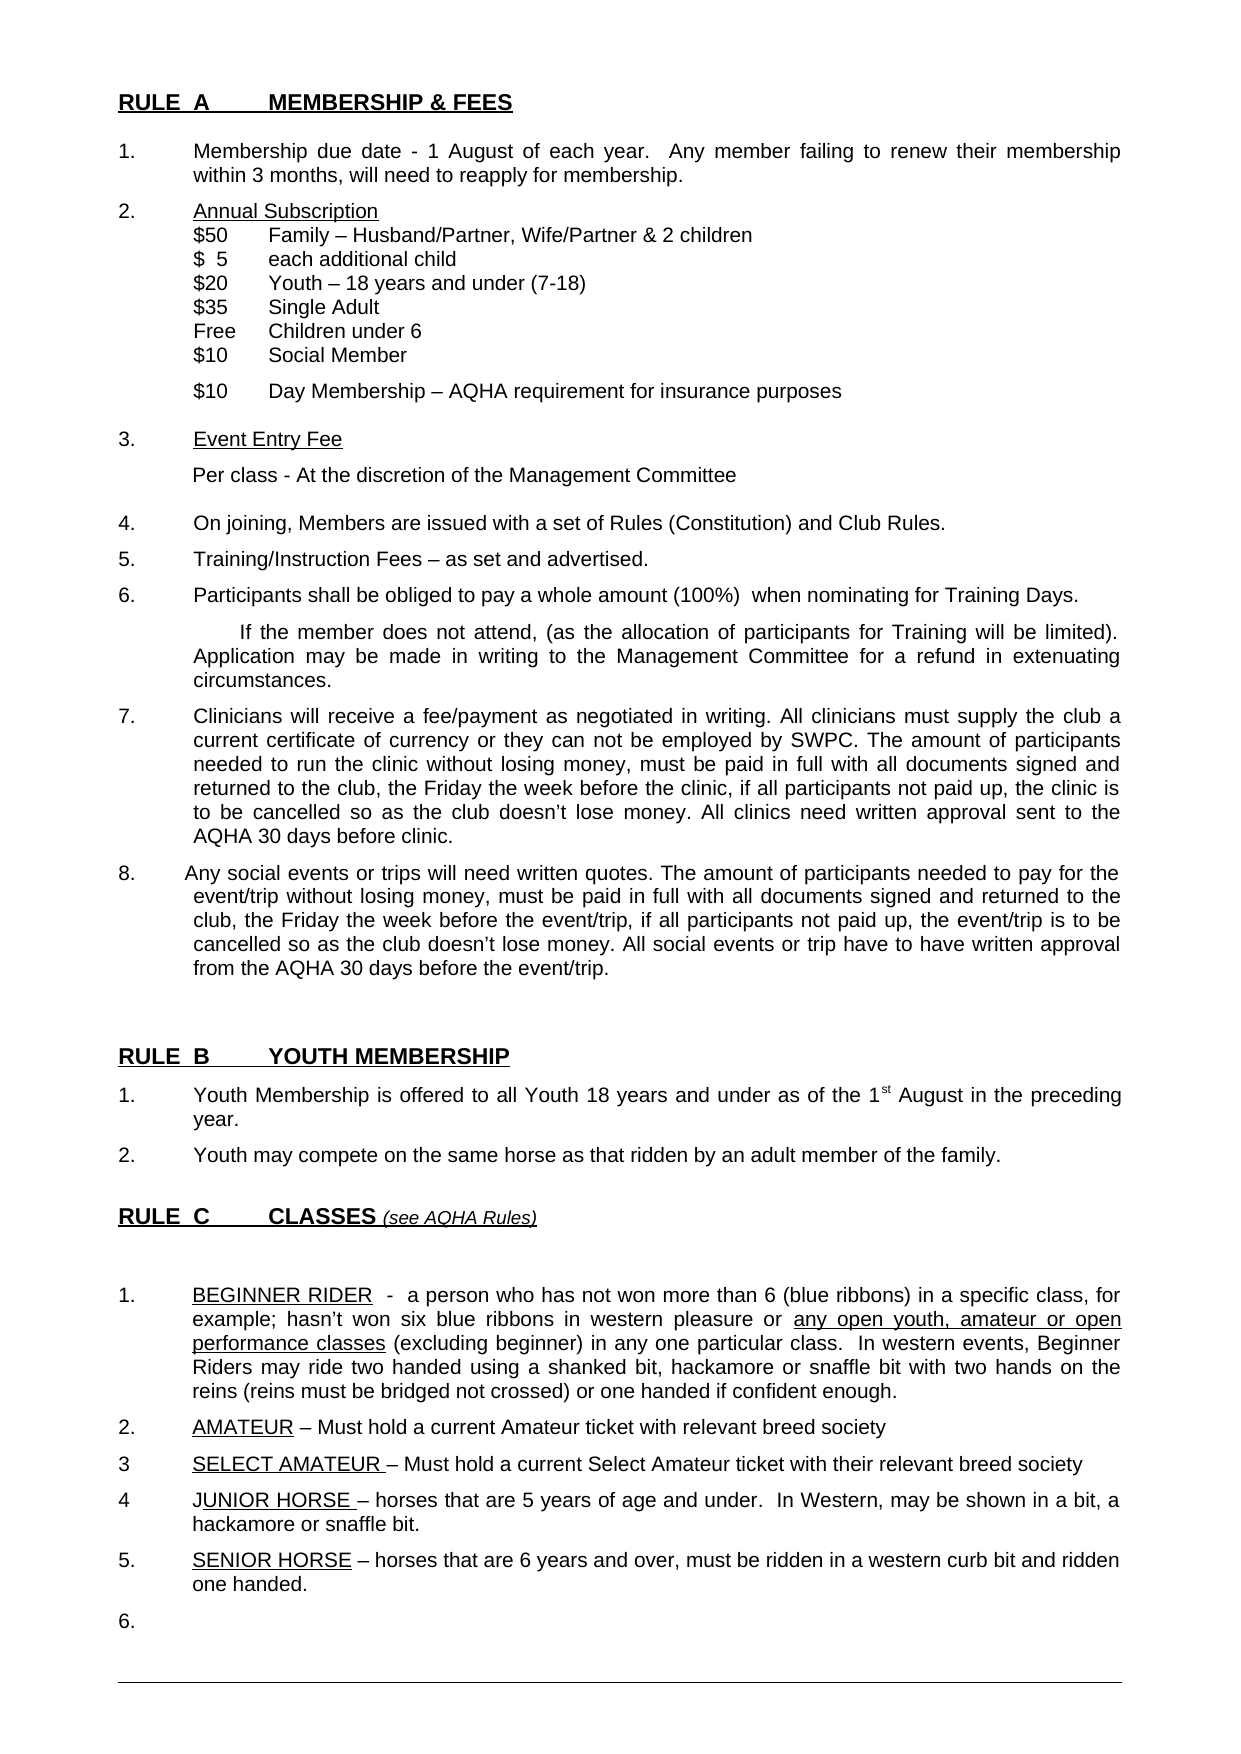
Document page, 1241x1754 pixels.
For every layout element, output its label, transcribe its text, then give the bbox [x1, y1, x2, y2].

text $20 Youth – 18 years and under (7-18) [193, 271, 1122, 295]
text 1. Membership due date - 1 August of each year. Any member failing to renew their membership within 3 months, will need to reapply for membership. [118, 139, 1122, 187]
text RULE B YOUTH MEMBERSHIP [118, 1043, 1122, 1069]
text 2. Annual Subscription [118, 199, 1122, 223]
text $35 Single Adult [193, 295, 1122, 319]
text 7. Clinicians will receive a fee/payment as negotiated in writing. All clinicians must supply the club a current certificate of currency or they can not be employed by SWPC. The amount of participants needed to run the clinic without losing money, must be paid in full with all documents signed and returned to the club, the Friday the week before the clinic, if all participants not paid up, the clinic is to be cancelled so as the club doesn’t lose money. All clinics need written approval sent to the AQHA 30 days before clinic. [118, 704, 1122, 848]
text 3. Event Entry Fee [118, 427, 1122, 451]
text 2. AMATEUR – Must hold a current Amateur ticket with relevant breed society [118, 1415, 1122, 1439]
text 6. [118, 1609, 1122, 1633]
text If the member does not attend, (as the allocation of participants for Training will be limited). Application may be made in writing to the Management Committee for a refund in extenuating circumstances. [118, 620, 1122, 692]
text 4 JUNIOR HORSE – horses that are 5 years of age and under. In Western, may be shown in a bit, a hackamore or snaffle bit. [118, 1488, 1122, 1536]
text $ 5 each additional child [193, 247, 1122, 271]
text Per class - At the discretion of the Management Committee [192, 463, 1122, 487]
text 1. BEGINNER RIDER - a person who has not won more than 6 (blue ribbons) in a specific class, for example; hasn’t won six blue ribbons in western pleasure or any open youth, amateur or open performance classes (excluding beginner) in any one particular class. In western events, Beginner Riders may ride two handed using a shanked bit, hackamore or snaffle bit with two hands on the reins (reins must be bridged not crossed) or one handed if confident enough. [118, 1283, 1122, 1402]
text 4. On joining, Members are issued with a set of Rules (Constitution) and Club Rules. [118, 511, 1122, 535]
text RULE C CLASSES (see AQHA Rules) [118, 1203, 1122, 1229]
text 3 SELECT AMATEUR – Must hold a current Select Amateur ticket with their relevant breed society [118, 1451, 1122, 1475]
text $10 Social Member [193, 343, 1122, 367]
text $10 Day Membership – AQHA requirement for insurance purposes [193, 379, 1122, 403]
text 6. Participants shall be obliged to pay a whole amount (100%) when nominating for Training Days. [118, 583, 1122, 607]
text 1. Youth Membership is offered to all Youth 18 years and under as of the 1st August in the preceding year. [118, 1082, 1122, 1130]
text 2. Youth may compete on the same horse as that ridden by an adult member of the family. [118, 1143, 1122, 1167]
text 5. SENIOR HORSE – horses that are 6 years and over, must be ridden in a western curb bit and ridden one handed. [118, 1548, 1122, 1596]
text RULE A Membership & Fees [118, 89, 1122, 115]
text Free Children under 6 [193, 319, 1122, 343]
text 5. Training/Instruction Fees – as set and advertised. [118, 547, 1122, 571]
text 8. Any social events or trips will need written quotes. The amount of participants needed to pay for the event/trip without losing money, must be paid in full with all documents signed and returned to the club, the Friday the week before the event/trip, if all participants not paid up, the event/trip is to be cancelled so as the club doesn’t lose money. All social events or trip have to have written approval from the AQHA 30 days before the event/trip. [118, 860, 1122, 980]
text $50 Family – Husband/Partner, Wife/Partner & 2 children [193, 223, 1122, 247]
